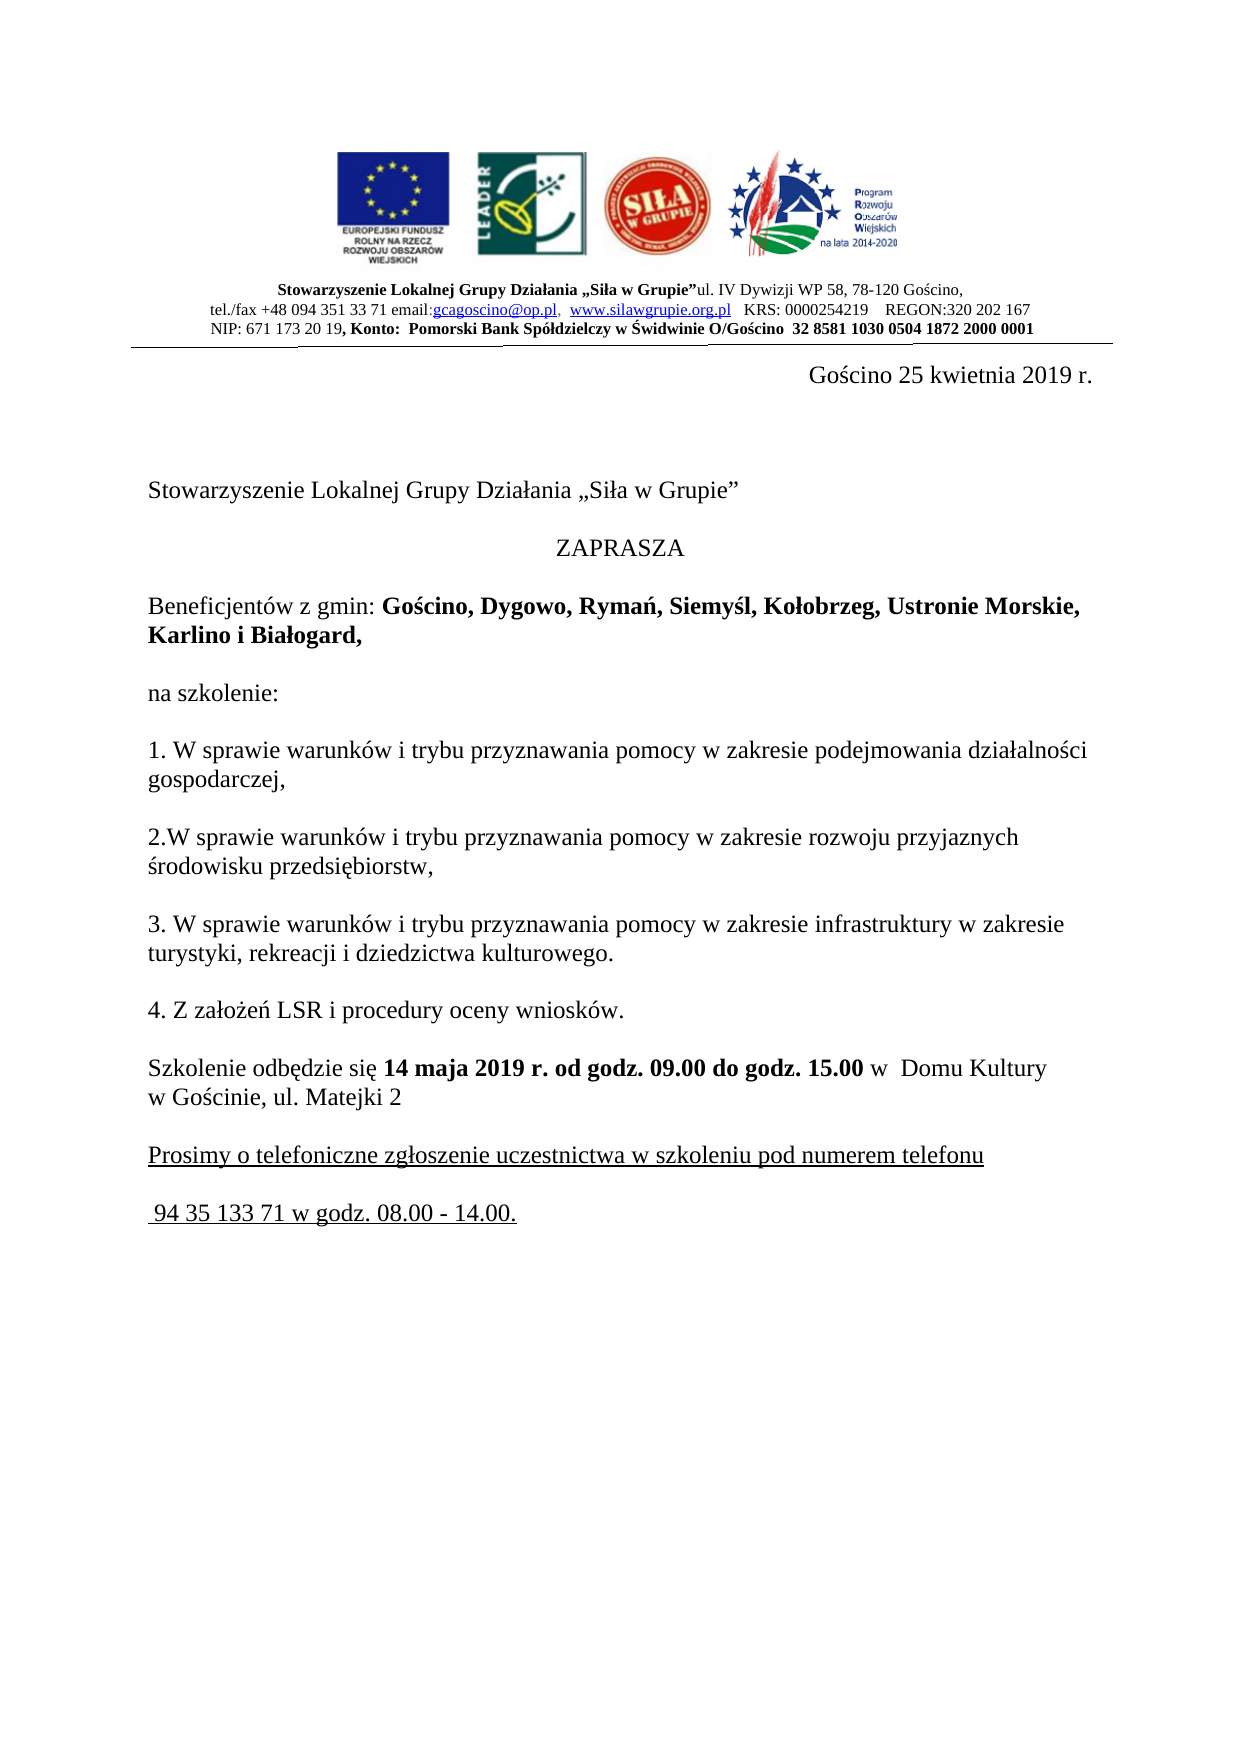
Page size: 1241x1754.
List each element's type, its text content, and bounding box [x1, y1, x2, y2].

text tel./fax +48 094 351 33 71 email:gcagoscino@op.pl, www.silawgrupie.org.pl KRS: 0000254219 REGON:320 202 167 [148, 299, 1092, 318]
text Szkolenie odbędzie się 14 maja 2019 r. od godz. 09.00 do godz. 15.00 w Domu Kultury w Gościnie, ul. Matejki 2 [148, 1053, 1092, 1111]
text 2.W sprawie warunków i trybu przyznawania pomocy w zakresie rozwoju przyjaznych środowisku przedsiębiorstw, [148, 822, 1092, 880]
text 94 35 133 71 w godz. 08.00 - 14.00. [148, 1198, 1092, 1227]
text 3. W sprawie warunków i trybu przyznawania pomocy w zakresie infrastruktury w zakresie turystyki, rekreacji i dziedzictwa kulturowego. [148, 909, 1092, 966]
text Prosimy o telefoniczne zgłoszenie uczestnictwa w szkoleniu pod numerem telefonu [148, 1140, 1092, 1169]
picture [335, 150, 905, 281]
text na szkolenie: [148, 678, 1092, 706]
text Stowarzyszenie Lokalnej Grupy Działania „Siła w Grupie” [148, 475, 1092, 504]
text 4. Z założeń LSR i procedury oceny wniosków. [148, 996, 1092, 1024]
text 1. W sprawie warunków i trybu przyznawania pomocy w zakresie podejmowania działalności gospodarczej, [148, 736, 1092, 793]
text ZAPRASZA [148, 533, 1092, 562]
text Stowarzyszenie Lokalnej Grupy Działania „Siła w Grupie”ul. IV Dywizji WP 58, 78-120 Gościno, [148, 280, 1092, 299]
text NIP: 671 173 20 19, Konto: Pomorski Bank Spółdzielczy w Świdwinie O/Gościno 32 8581 1030 0504 1872 2000 0001 [148, 318, 1092, 338]
text Beneficjentów z gmin: Gościno, Dygowo, Rymań, Siemyśl, Kołobrzeg, Ustronie Morskie, Karlino i Białogard, [148, 591, 1092, 648]
text Gościno 25 kwietnia 2019 r. [148, 360, 1092, 388]
